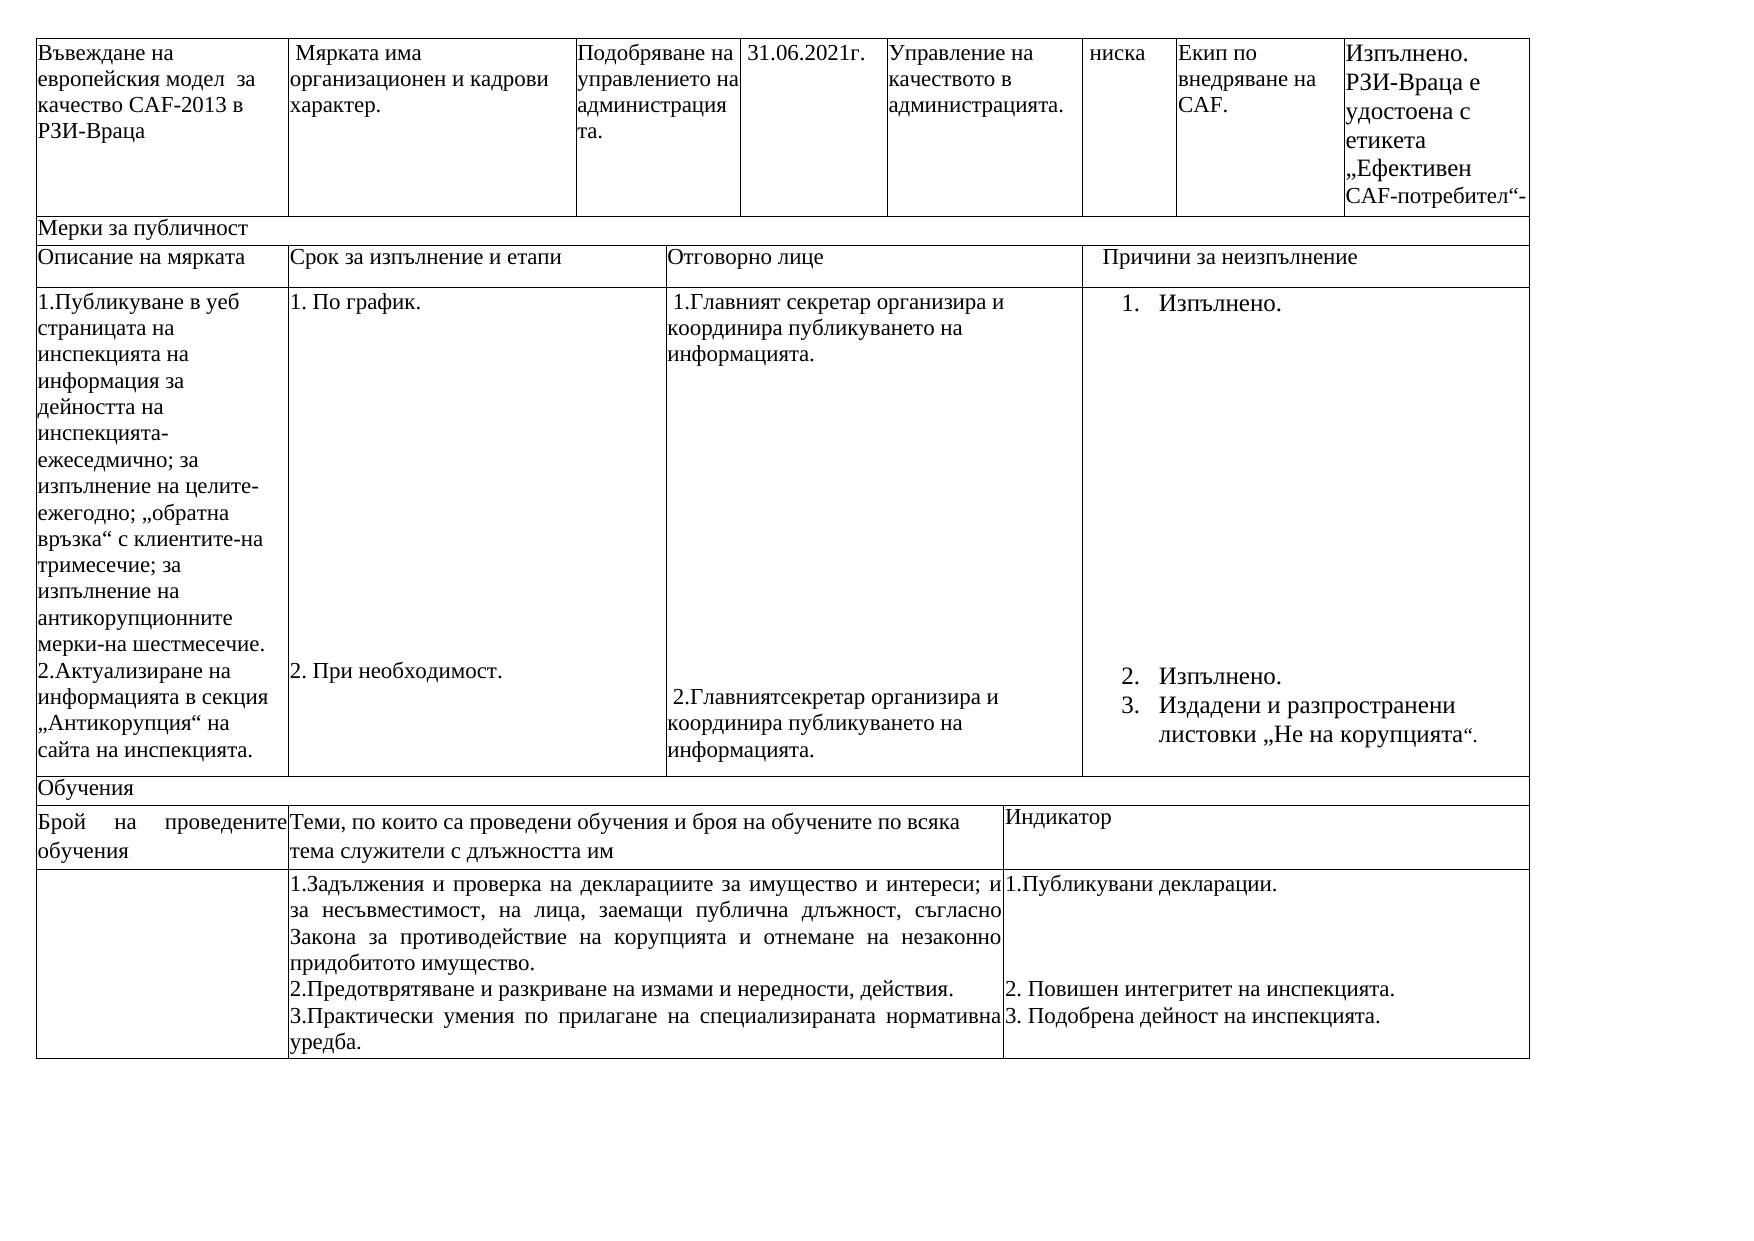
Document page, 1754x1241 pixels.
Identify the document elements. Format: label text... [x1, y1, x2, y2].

table_cell 1. По график. 2. При необходимост. [289, 288, 666, 776]
table_cell [37, 870, 288, 1058]
table_cell Теми, по които са проведени обучения и броя на обучените по всяка тема служители с длъжността им [289, 806, 1003, 869]
table_cell Отговорно лице [667, 246, 1082, 287]
table_header 31.06.2021г. [741, 39, 887, 216]
table_cell 1.Задължения и проверка на декларациите за имущество и интереси; и за несъвместимост, на лица, заемащи публична длъжност, съгласно Закона за противодействие на корупцията и отнемане на незаконно придобитото имущество. 2.Предотврятяване и разкриване на измами и нередности, действия. 3.Практически умения по прилагане на специализираната нормативна уредба. [289, 870, 1003, 1058]
table_header Въвеждане на европейския модел за качество CAF-2013 в РЗИ-Враца [37, 39, 288, 216]
table_cell Описание на мярката [37, 246, 288, 287]
table_cell Изпълнено. Изпълнено. Издадени и разпространени листовки „Не на корупцията“. [1083, 288, 1529, 776]
table_cell Брой на проведените обучения [37, 806, 288, 869]
table_header Изпълнено. РЗИ-Враца е удостоена с етикета „Ефективен CAF-потребител“- [1345, 39, 1529, 216]
table_cell Обучения [37, 777, 1529, 805]
table_cell Мерки за публичност [37, 217, 1529, 245]
table_cell Индикатор [1004, 806, 1529, 869]
table_header Мярката има организационен и кадрови характер. [289, 39, 576, 216]
table_header Управление на качеството в администрацията. [888, 39, 1082, 216]
table_header Екип по внедряване на CAF. [1177, 39, 1344, 216]
table_cell Причини за неизпълнение [1083, 246, 1529, 287]
table_cell 1.Публикуване в уеб страницата на инспекцията на информация за дейността на инспекцията- ежеседмично; за изпълнение на целите-ежегодно; „обратна връзка“ с клиентите-на тримесечие; за изпълнение на антикорупционните мерки-на шестмесечие. 2.Актуализиране на информацията в секция „Антикорупция“ на сайта на инспекцията. [37, 288, 288, 776]
table_cell 1.Главният секретар организира и координира публикуването на информацията. 2.Главниятсекретар организира и координира публикуването на информацията. [667, 288, 1082, 776]
table_header Подобряване на управлението на администрация та. [577, 39, 740, 216]
table_header ниска [1083, 39, 1176, 216]
table_cell Срок за изпълнение и етапи [289, 246, 666, 287]
table_cell 1.Публикувани декларации. 2. Повишен интегритет на инспекцията. 3. Подобрена дейност на инспекцията. [1004, 870, 1529, 1058]
